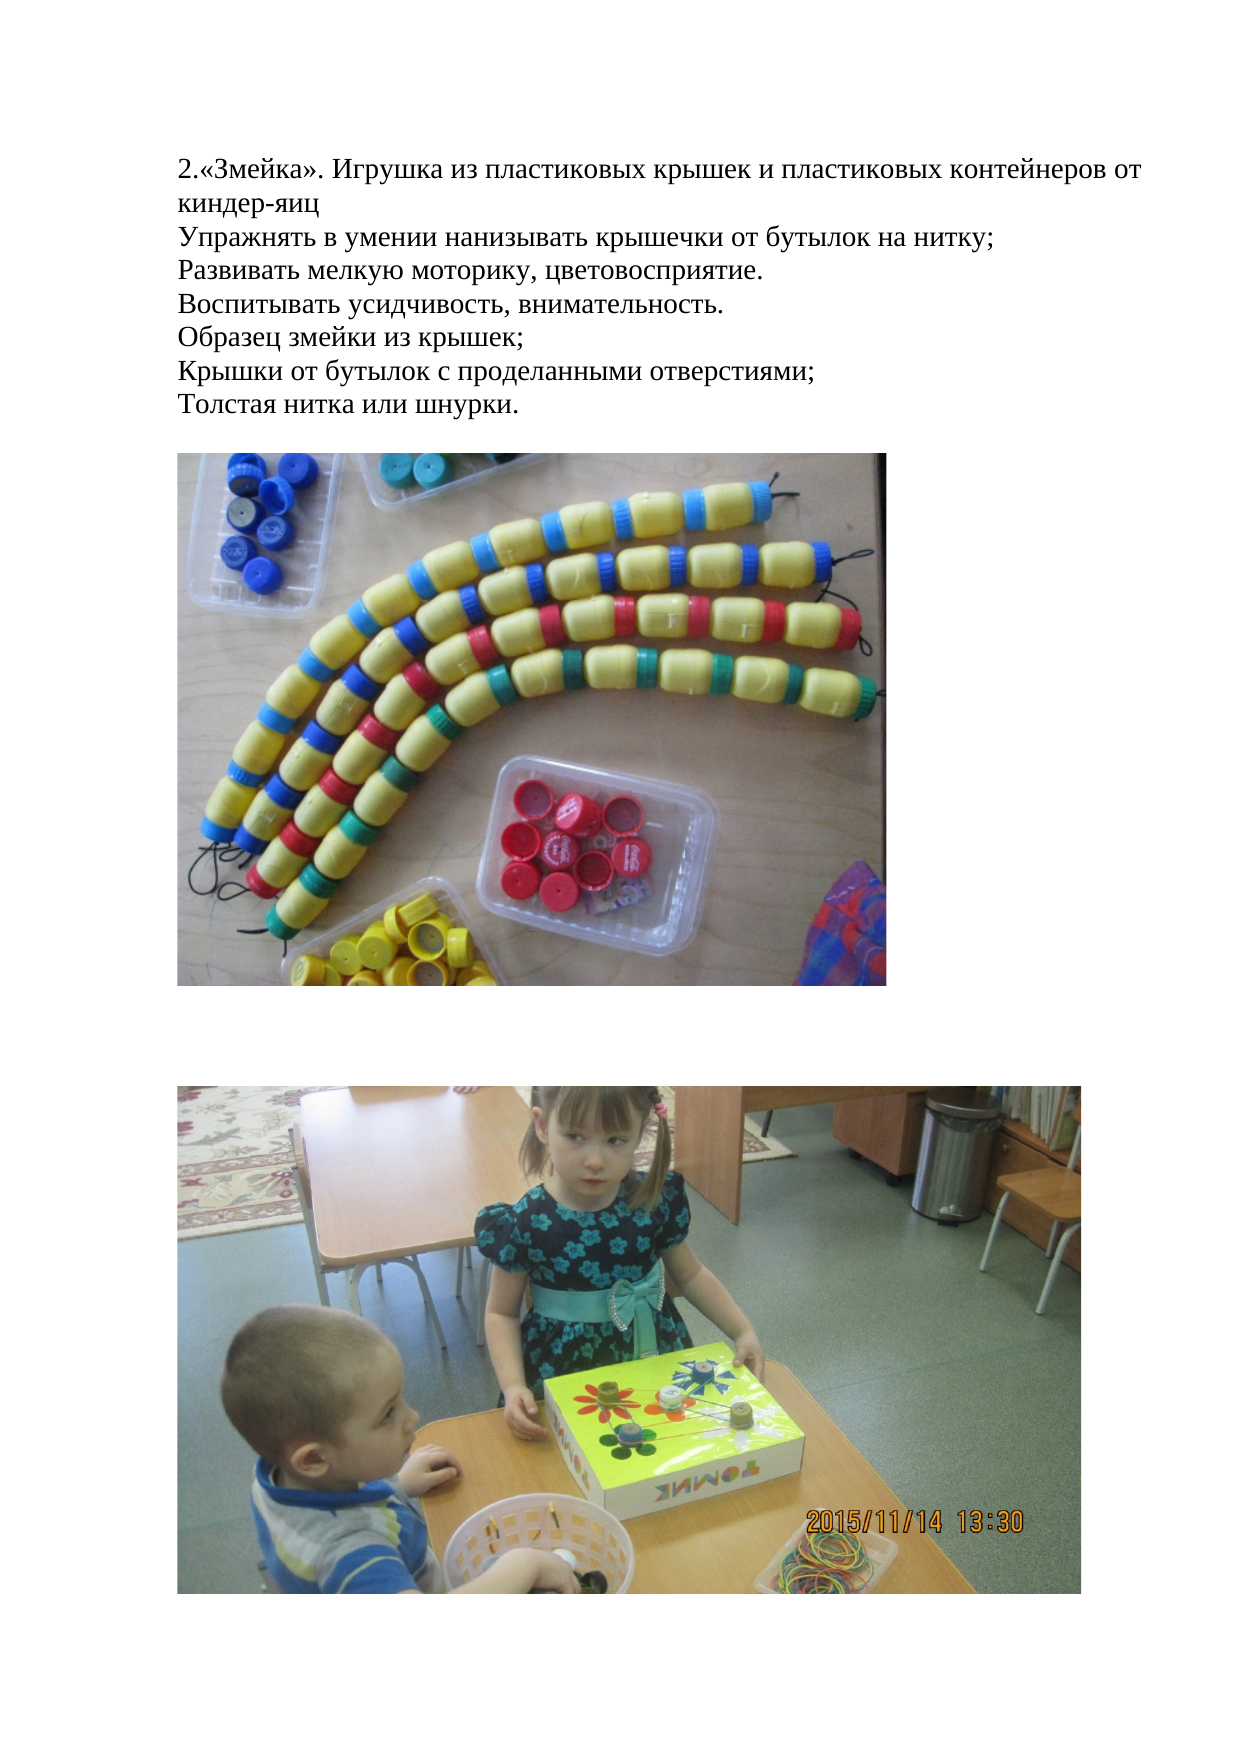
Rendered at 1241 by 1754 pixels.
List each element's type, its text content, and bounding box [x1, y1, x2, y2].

text Толстая нитка или шнурки. [177, 386, 1152, 420]
text Развивать мелкую моторику, цветовосприятие. [177, 252, 1152, 286]
text Крышки от бутылок с проделанными отверстиями; [177, 353, 1152, 386]
text Воспитывать усидчивость, внимательность. [177, 286, 1152, 319]
picture [177, 453, 887, 986]
picture [177, 1086, 1082, 1594]
text Образец змейки из крышек; [177, 319, 1152, 353]
text 2.«Змейка». Игрушка из пластиковых крышек и пластиковых контейнеров от киндер-яиц [177, 152, 1152, 219]
text Упражнять в умении нанизывать крышечки от бутылок на нитку; [177, 219, 1152, 252]
